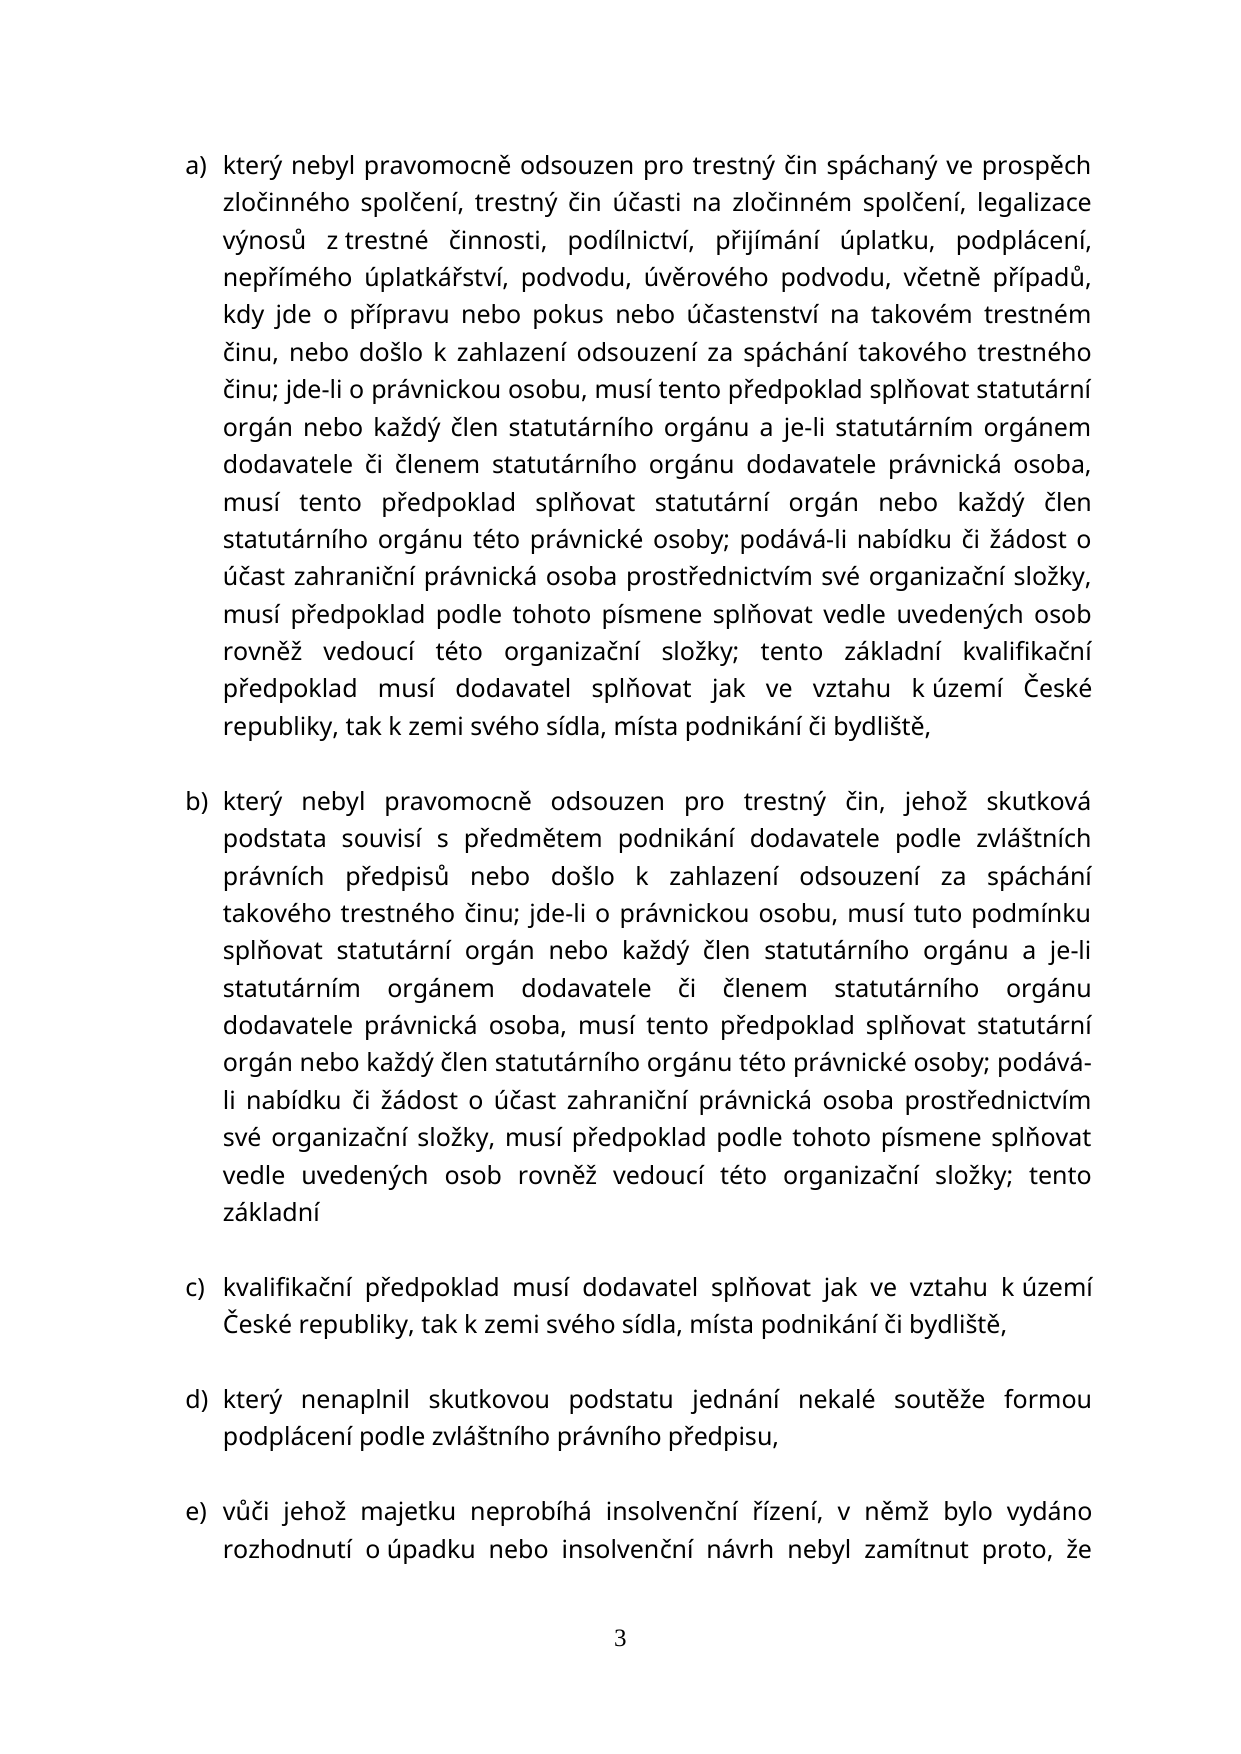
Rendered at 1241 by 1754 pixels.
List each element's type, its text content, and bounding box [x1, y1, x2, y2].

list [185, 1494, 1093, 1565]
list který nebyl pravomocně odsouzen pro trestný čin spáchaný ve prospěch zločinného spolčení, trestný čin účasti na zločinném spolčení, legalizace výnosů z trestné činnosti, podílnictví, přijímání úplatku, podplácení, nepřímého úplatkářství, podvodu, úvěrového podvodu, včetně případů, kdy jde o přípravu nebo pokus nebo účastenství na takovém trestném činu, nebo došlo k zahlazení odsouzení za spáchání takového trestného činu; jde-li o právnickou osobu, musí tento předpoklad splňovat statutární orgán nebo každý člen statutárního orgánu a je-li statutárním orgánem dodavatele či členem statutárního orgánu dodavatele právnická osoba, musí tento předpoklad splňovat statutární orgán nebo každý člen statutárního orgánu této právnické osoby; podává-li nabídku či žádost o účast zahraniční právnická osoba prostřednictvím své organizační složky, musí předpoklad podle tohoto písmene splňovat vedle uvedených osob rovněž vedoucí této organizační složky; tento základní kvalifikační předpoklad musí dodavatel splňovat jak ve vztahu k území České republiky, tak k zemi svého sídla, místa podnikání či bydliště, [185, 148, 1093, 743]
list který nenaplnil skutkovou podstatu jednání nekalé soutěže formou podplácení podle zvláštního právního předpisu, [185, 1382, 1093, 1453]
list kvalifikační předpoklad musí dodavatel splňovat jak ve vztahu k území České republiky, tak k zemi svého sídla, místa podnikání či bydliště, [185, 1269, 1093, 1341]
list který nebyl pravomocně odsouzen pro trestný čin, jehož skutková podstata souvisí s předmětem podnikání dodavatele podle zvláštních právních předpisů nebo došlo k zahlazení odsouzení za spáchání takového trestného činu; jde-li o právnickou osobu, musí tuto podmínku splňovat statutární orgán nebo každý člen statutárního orgánu a je-li statutárním orgánem dodavatele či členem statutárního orgánu dodavatele právnická osoba, musí tento předpoklad splňovat statutární orgán nebo každý člen statutárního orgánu této právnické osoby; podává-li nabídku či žádost o účast zahraniční právnická osoba prostřednictvím své organizační složky, musí předpoklad podle tohoto písmene splňovat vedle uvedených osob rovněž vedoucí této organizační složky; tento základní [185, 783, 1093, 1229]
